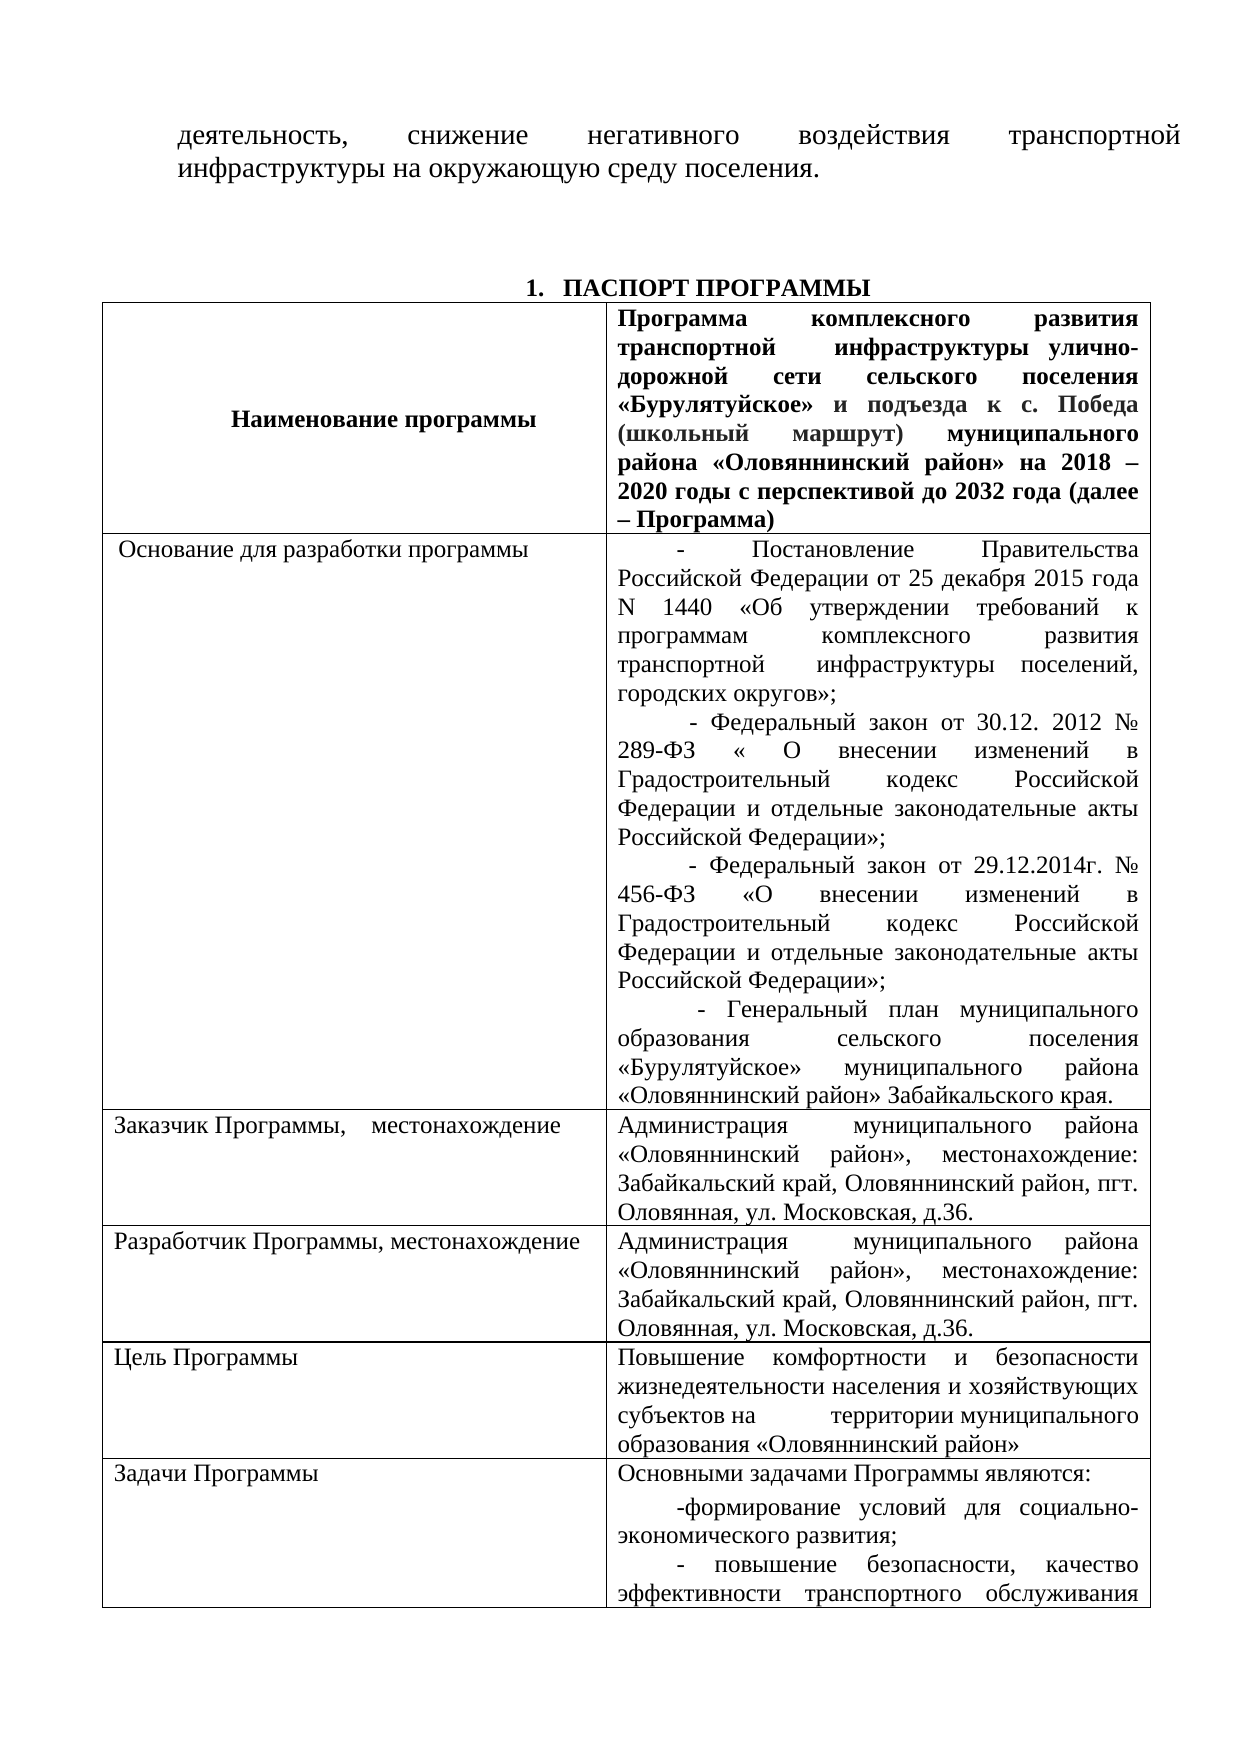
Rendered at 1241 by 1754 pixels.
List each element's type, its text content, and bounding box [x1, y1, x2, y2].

table_cell - Постановление Правительства Российской Федерации от 25 декабря 2015 года N 1440 «Об утверждении требований к программам комплексного развития транспортной инфраструктуры поселений, городских округов»; - Федеральный закон от 30.12. 2012 № 289-ФЗ « О внесении изменений в Градостроительный кодекс Российской Федерации и отдельные законодательные акты Российской Федерации»; - Федеральный закон от 29.12.2014г. № 456-ФЗ «О внесении изменений в Градостроительный кодекс Российской Федерации и отдельные законодательные акты Российской Федерации»; - Генеральный план муниципального образования сельского поселения «Бурулятуйское» муниципального района «Оловяннинский район» Забайкальского края. [607, 534, 1150, 1109]
table_cell Разработчик Программы, местонахождение [103, 1226, 606, 1341]
list ПАСПОРТ ПРОГРАММЫ [215, 273, 1181, 302]
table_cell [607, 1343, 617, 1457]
table_cell Основание для разработки программы [103, 534, 606, 1109]
table_cell Задачи Программы [103, 1459, 606, 1607]
table_cell Администрация муниципального района «Оловяннинский район», местонахождение: Забайкальский край, Оловяннинский район, пгт. Оловянная, ул. Московская, д.36. [607, 1110, 1150, 1225]
table_cell Повышение комфортности и безопасности жизнедеятельности населения и хозяйствующих субъектов на территории муниципального образования «Оловяннинский район» [1020, 1343, 1150, 1457]
table_header Программа комплексного развития транспортной инфраструктуры улично-дорожной сети сельского поселения «Бурулятуйское» и подъезда к с. Победа (школьный маршрут) муниципального района «Оловяннинский район» на 2018 – 2020 годы с перспективой до 2032 года (далее – Программа) [607, 303, 1150, 533]
table_cell Администрация муниципального района «Оловяннинский район», местонахождение: Забайкальский край, Оловяннинский район, пгт. Оловянная, ул. Московская, д.36. [607, 1226, 1150, 1341]
table_header Наименование программы [103, 303, 606, 533]
table_cell Заказчик Программы, местонахождение [103, 1110, 606, 1225]
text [177, 117, 1181, 184]
table_cell Цель Программы [103, 1343, 606, 1457]
